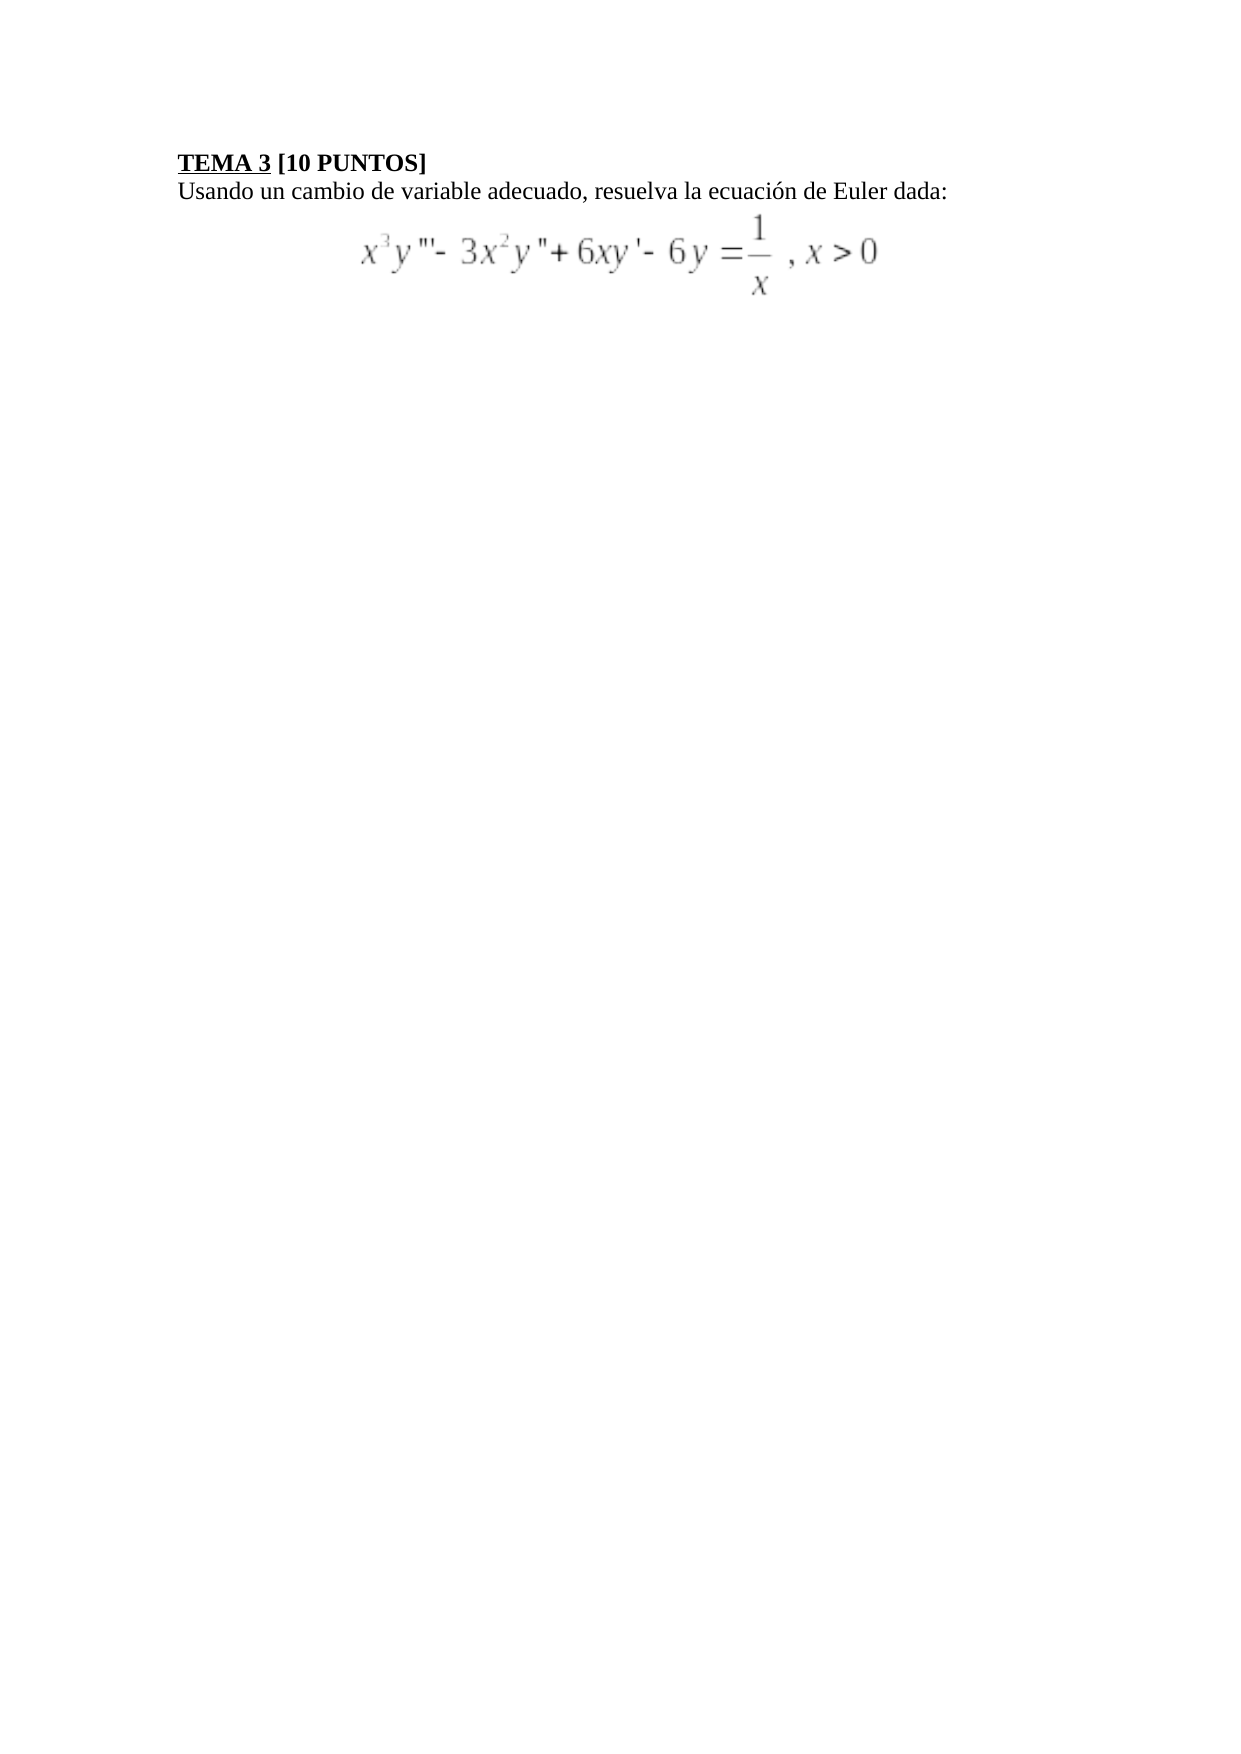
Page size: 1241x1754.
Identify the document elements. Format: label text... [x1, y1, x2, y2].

text TEMA 3 [10 PUNTOS] [177, 148, 1063, 176]
text Usando un cambio de variable adecuado, resuelva la ecuación de Euler dada: [177, 176, 1063, 205]
